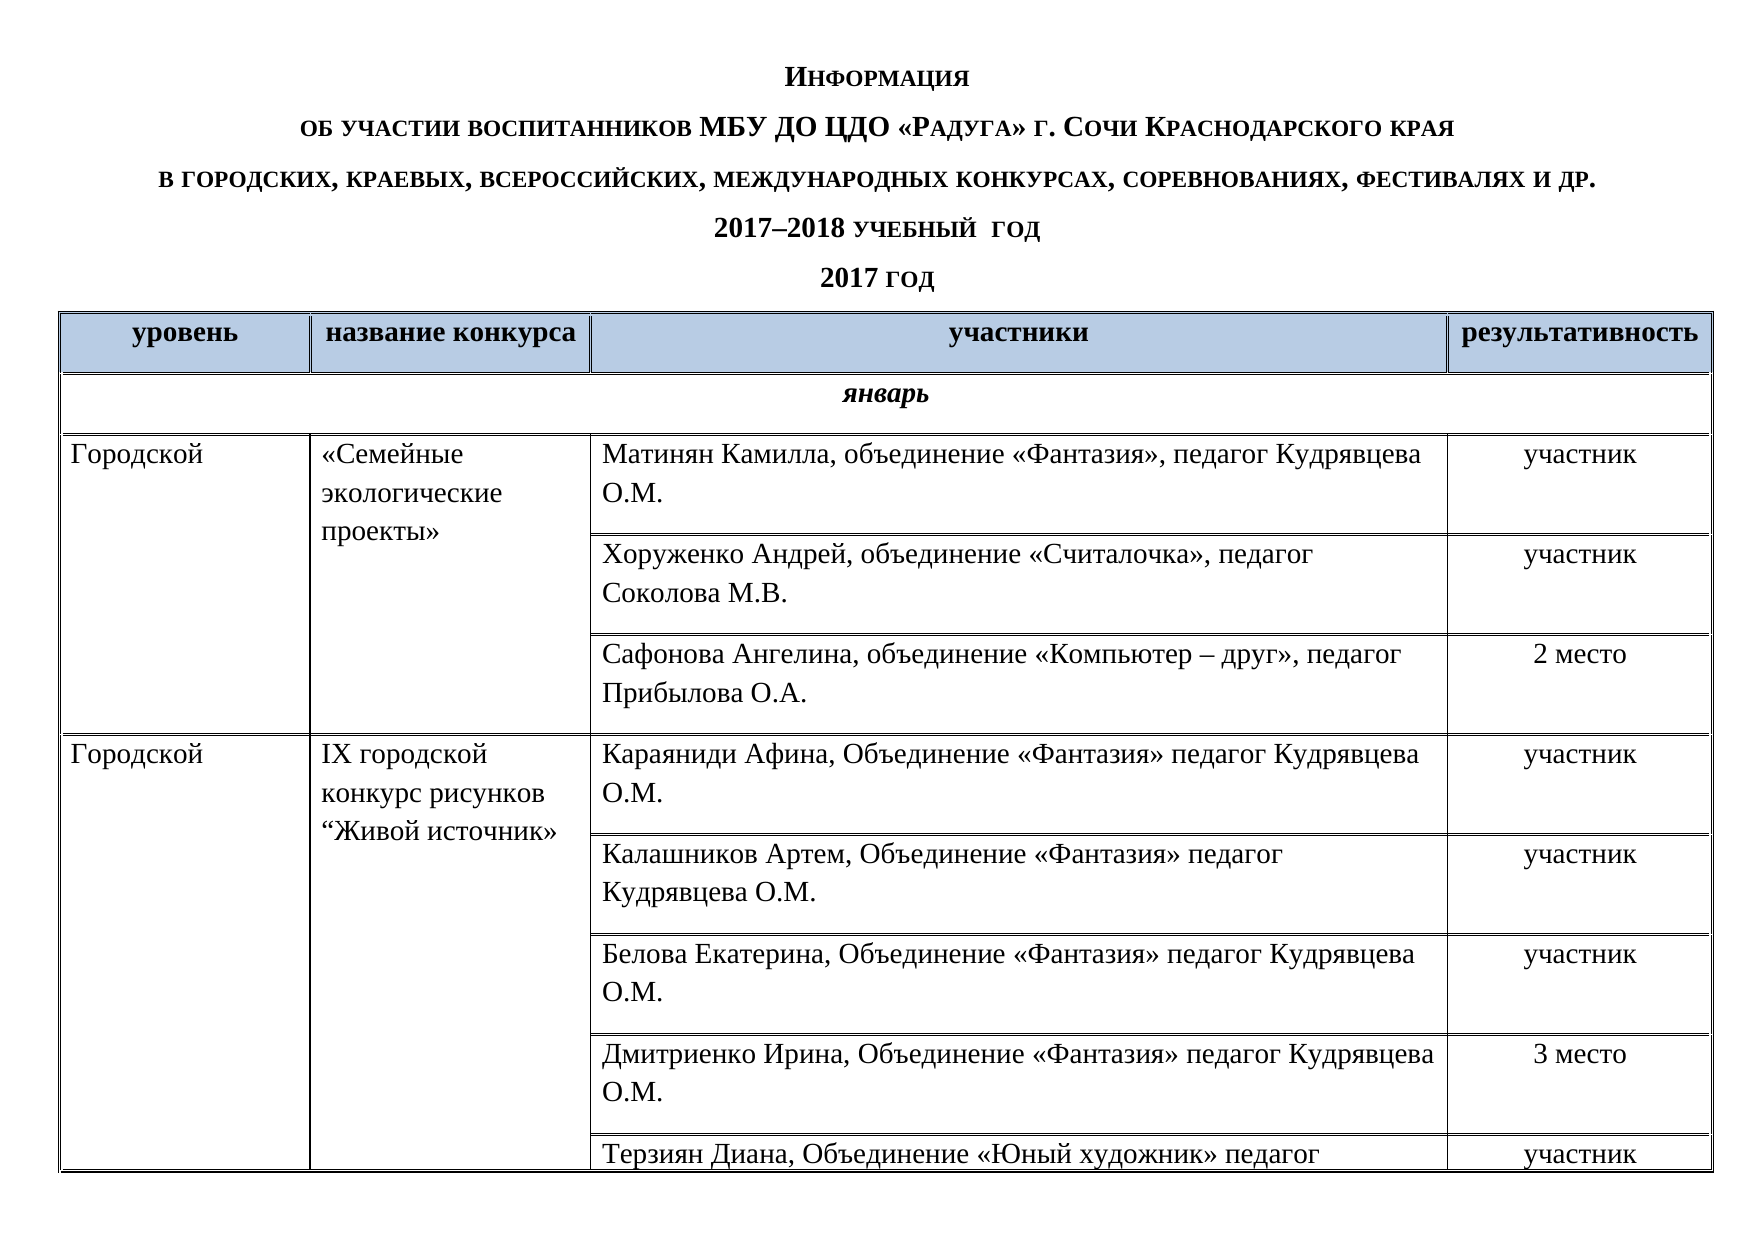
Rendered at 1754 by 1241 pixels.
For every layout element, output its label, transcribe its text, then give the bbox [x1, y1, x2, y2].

text Информация [118, 59, 1636, 93]
table_cell участник [1448, 833, 1713, 933]
table_cell Городской [59, 733, 309, 1169]
table_cell январь [59, 372, 1713, 433]
table_cell участник [1448, 533, 1713, 633]
table_cell «Семейные экологические проекты» [311, 436, 590, 733]
table_cell IX городской конкурс рисунков “Живой источник» [311, 736, 590, 1169]
table_cell 3 место [1448, 1033, 1711, 1133]
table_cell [591, 1136, 1447, 1169]
table_cell Матинян Камилла, объединение «Фантазия», педагог Кудрявцева О.М. [591, 436, 1447, 533]
table_header результативность [1447, 314, 1711, 372]
table_cell участник [1448, 733, 1713, 833]
table_header название конкурса [311, 312, 591, 372]
table_cell 2 место [1448, 633, 1713, 733]
table_cell Караяниди Афина, Объединение «Фантазия» педагог Кудрявцева О.М. [591, 736, 1447, 833]
table_header участники [591, 314, 1447, 372]
table_cell Сафонова Ангелина, объединение «Компьютер – друг», педагог Прибылова О.А. [591, 636, 1447, 733]
table_cell участник [1448, 1133, 1711, 1169]
text в городских, краевых, всероссийских, международных конкурсах, соревнованиях, фестивалях и др. [118, 160, 1636, 193]
table_cell Дмитриенко Ирина, Объединение «Фантазия» педагог Кудрявцева О.М. [591, 1036, 1447, 1133]
table_cell Калашников Артем, Объединение «Фантазия» педагог Кудрявцева О.М. [591, 836, 1447, 933]
table_header уровень [61, 312, 311, 372]
text об участии воспитанников МБУ ДО ЦДО «Радуга» г. Сочи Краснодарского края [118, 109, 1636, 143]
table_cell участник [1448, 933, 1713, 1033]
text 2017–2018 учебный год [118, 210, 1636, 243]
table_cell Белова Екатерина, Объединение «Фантазия» педагог Кудрявцева О.М. [591, 936, 1447, 1033]
table_cell Городской [59, 433, 309, 733]
table_cell Хоруженко Андрей, объединение «Считалочка», педагог Соколова М.В. [591, 536, 1447, 633]
table_cell участник [1448, 433, 1713, 533]
text 2017 год [118, 260, 1636, 294]
